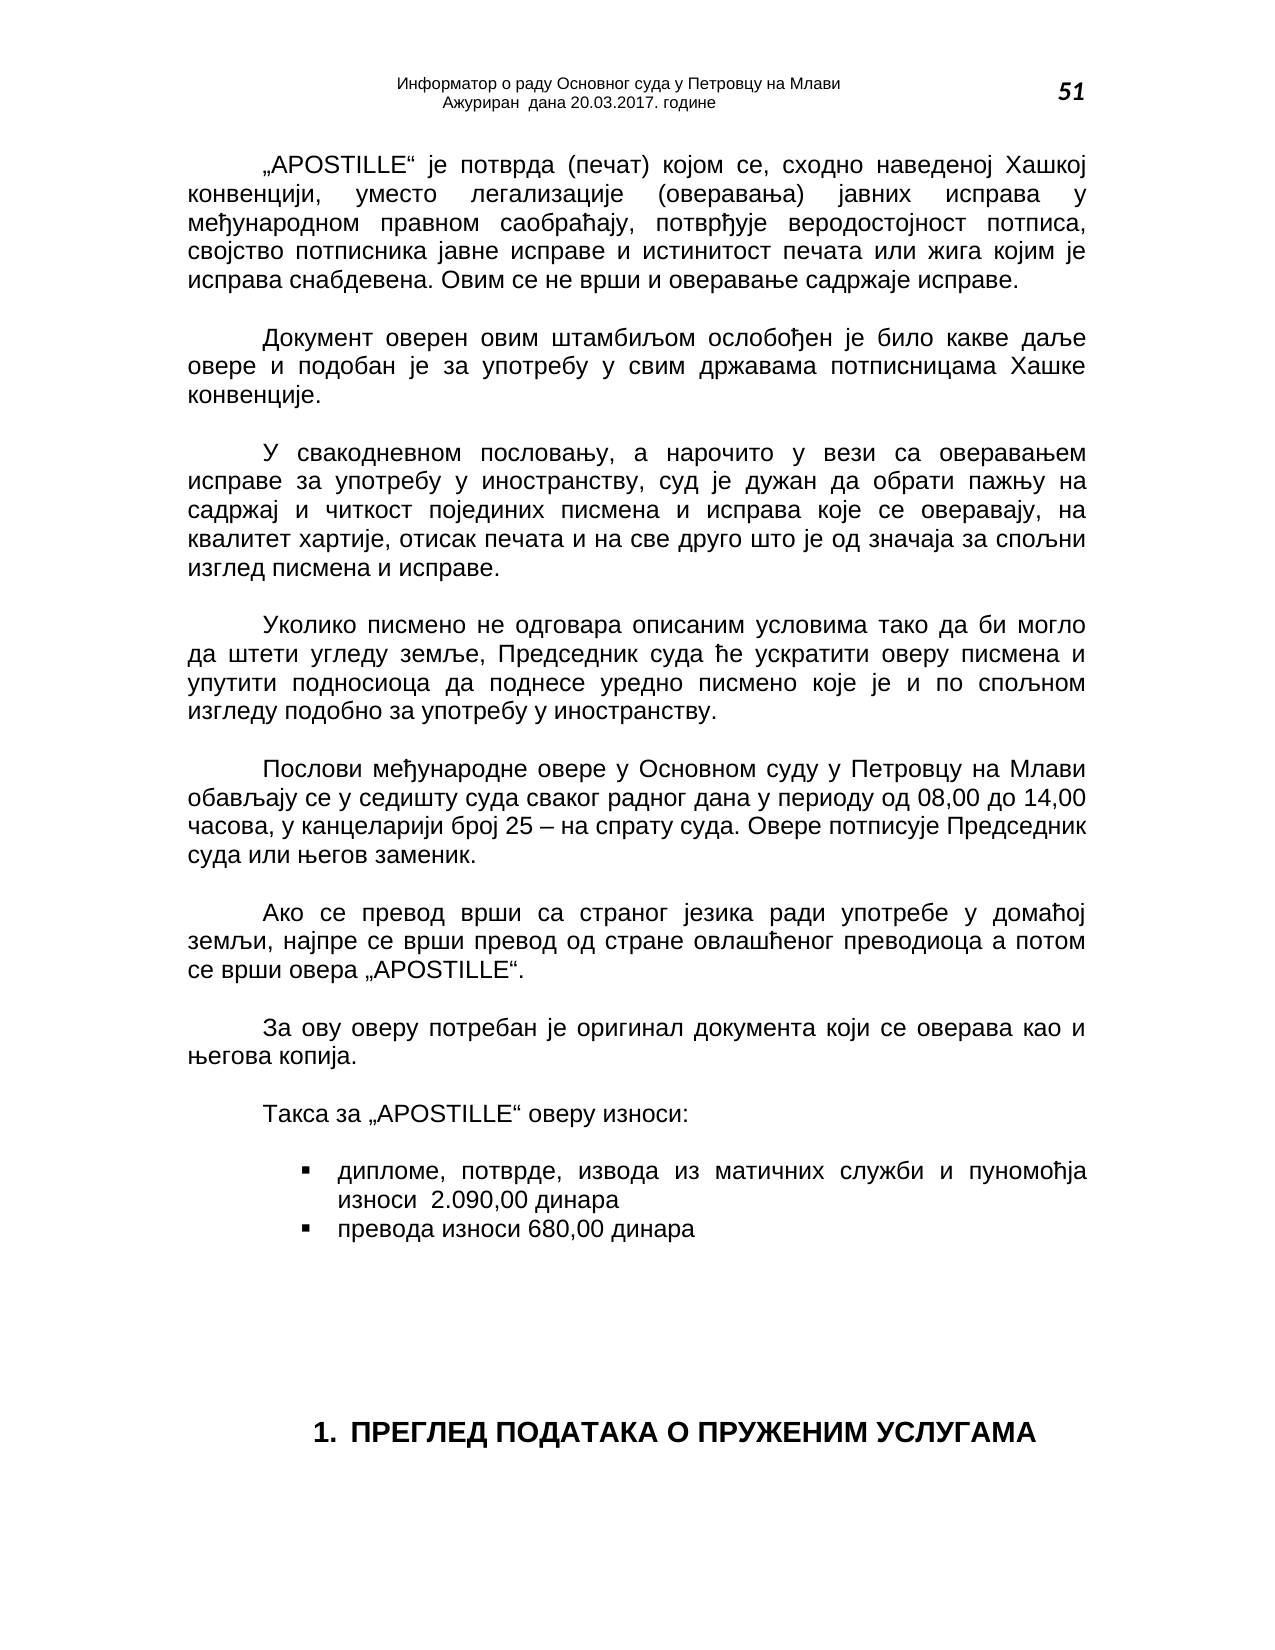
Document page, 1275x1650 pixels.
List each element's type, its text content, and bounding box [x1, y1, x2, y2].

text У свакодневном пословању, а нарочито у вези са оверавањем исправе за употребу у иностранству, суд је дужан да обрати пажњу на садржај и читкост појединих писмена и исправа које се оверавају, на квалитет хартије, отисак печата и на све друго што је од значаја за спољни изглед писмена и исправе. [187, 437, 1087, 581]
text За ову оверу потребан је оригинал документа који се оверава као и његова копија. [187, 1012, 1087, 1070]
text Ако се превод врши са страног језика ради употребе у домаћој земљи, најпре се врши превод од стране овлашћеног преводиоца а потом се врши овера „APOSTILLE“. [187, 897, 1087, 984]
list превода износи 680,00 динара [300, 1214, 1087, 1243]
text Документ оверен овим штамбиљом ослобођен је било какве даље овере и подобан је за употребу у свим државама потписницама Хашке конвенције. [187, 322, 1087, 409]
text Такса за „APOSTILLE“ оверу износи: [187, 1099, 1087, 1127]
list дипломе, потврде, извода из матичних служби и пуномоћја износи 2.090,00 динара [300, 1156, 1087, 1214]
text Послови међународне овере у Основном суду у Петровцу на Млави обављају се у седишту суда сваког радног дана у периоду од 08,00 до 14,00 часова, у канцеларији број 25 – на спрату суда. Овере потписује Председник суда или његов заменик. [187, 754, 1087, 869]
text „APOSTILLE“ је потврда (печат) којом се, сходно наведеној Хашкој конвенцији, уместо легализације (оверавања) јавних исправа у међународном правном саобраћају, потврђује веродостојност потписа, својство потписника јавне исправе и истинитост печата или жига којим је исправа снабдевена. Овим се не врши и оверавање садржаје исправе. [187, 150, 1087, 294]
text Уколико писмено не одговара описаним условима тако да би могло да штети угледу земље, Председник суда ће ускратити оверу писмена и упутити подносиоца да поднесе уредно писмено које је и по спољном изгледу подобно за употребу у иностранству. [187, 610, 1087, 725]
list ПРЕГЛЕД ПОДАТАКА О ПРУЖЕНИМ УСЛУГАМА [262, 1415, 1087, 1449]
